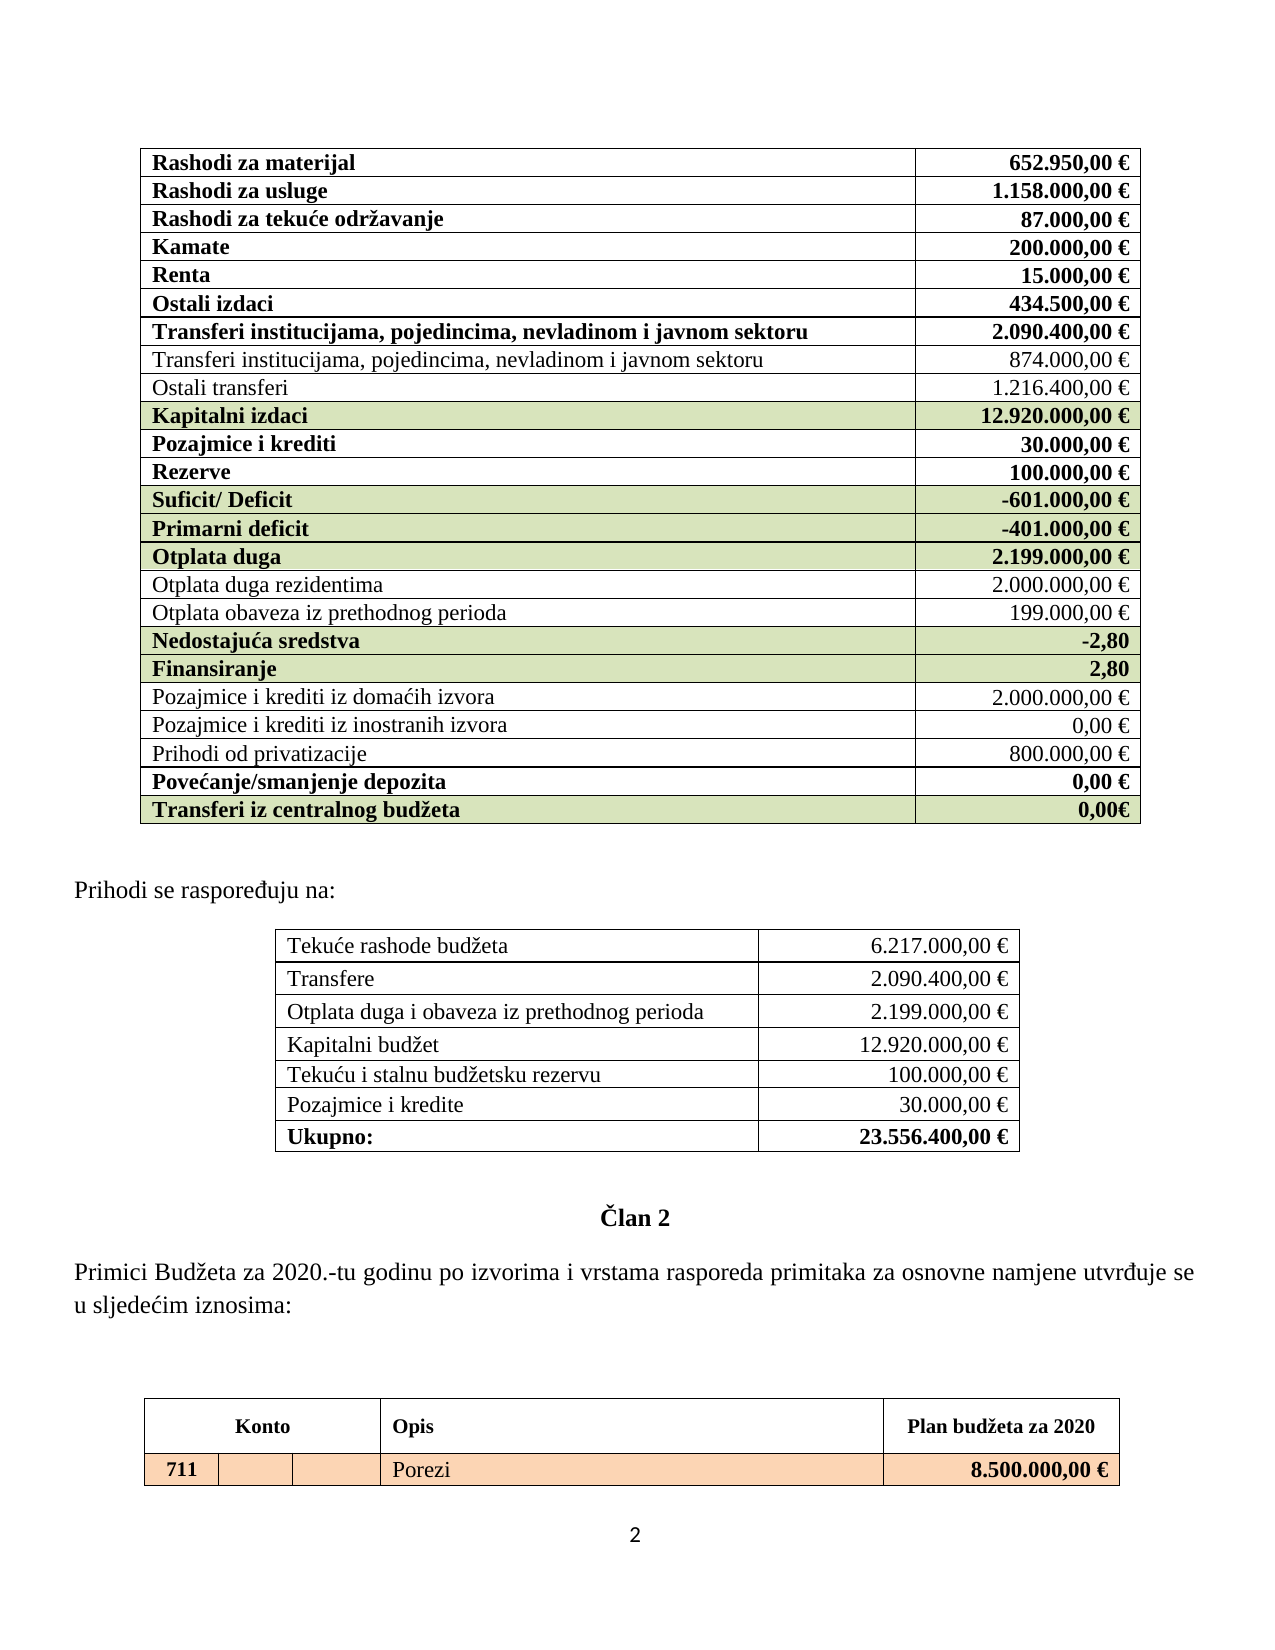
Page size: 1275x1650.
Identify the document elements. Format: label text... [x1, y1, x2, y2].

table_header Tekuće rashode budžeta [276, 930, 758, 961]
table_cell 12.920.000,00 € [916, 402, 1140, 429]
table_cell Otplata duga [141, 543, 915, 569]
table_cell Transfere [276, 963, 758, 994]
table_cell Prihodi od privatizacije [141, 739, 915, 766]
table_cell Povećanje/smanjenje depozita [141, 768, 915, 794]
table_cell Rashodi za materijal [141, 149, 915, 176]
table_cell 15.000,00 € [916, 261, 1140, 288]
table_cell Nedostajuća sredstva [141, 627, 915, 654]
table_cell Porezi [381, 1454, 883, 1485]
table_header Plan budžeta za 2020 [884, 1399, 1119, 1452]
table_cell -601.000,00 € [916, 486, 1140, 513]
table_cell Transferi institucijama, pojedincima, nevladinom i javnom sektoru [141, 346, 915, 373]
table_cell [293, 1454, 380, 1485]
table_cell Otplata duga rezidentima [141, 571, 915, 598]
table_cell Tekuću i stalnu budžetsku rezervu [276, 1061, 758, 1087]
table_cell 0,00 € [916, 711, 1140, 738]
table_cell 652.950,00 € [916, 149, 1140, 176]
table_cell 87.000,00 € [916, 205, 1140, 232]
table_cell Otplata duga i obaveza iz prethodnog perioda [276, 995, 758, 1027]
table_cell Pozajmice i krediti iz domaćih izvora [141, 683, 915, 710]
table_cell 1.216.400,00 € [916, 374, 1140, 401]
table_cell 434.500,00 € [916, 289, 1140, 316]
table_cell 2.000.000,00 € [916, 683, 1140, 710]
table_cell Suficit/ Deficit [141, 486, 915, 513]
table_cell Pozajmice i krediti [141, 430, 915, 457]
table_cell 2.090.400,00 € [916, 318, 1140, 344]
table_cell Rashodi za tekuće održavanje [141, 205, 915, 232]
table_cell Ostali izdaci [141, 289, 915, 316]
table_cell Renta [141, 261, 915, 288]
table_cell Rashodi za usluge [141, 177, 915, 204]
table_cell 0,00€ [916, 796, 1140, 823]
table_cell Transferi iz centralnog budžeta [141, 796, 915, 823]
table_cell Finansiranje [141, 655, 915, 682]
table_cell Pozajmice i kredite [276, 1088, 758, 1120]
table_cell -401.000,00 € [916, 514, 1140, 541]
table_cell Transferi institucijama, pojedincima, nevladinom i javnom sektoru [141, 318, 915, 344]
table_cell 30.000,00 € [916, 430, 1140, 457]
text Član 2 [74, 1203, 1196, 1232]
table_cell 100.000,00 € [916, 458, 1140, 485]
table_cell Rezerve [141, 458, 915, 485]
table_cell 30.000,00 € [759, 1088, 1019, 1120]
table_cell Ukupno: [276, 1121, 758, 1151]
table_cell 12.920.000,00 € [759, 1028, 1019, 1060]
table_cell 200.000,00 € [916, 233, 1140, 260]
table_cell 23.556.400,00 € [759, 1121, 1019, 1151]
table_cell Pozajmice i krediti iz inostranih izvora [141, 711, 915, 738]
table_cell 199.000,00 € [916, 599, 1140, 626]
table_cell Kamate [141, 233, 915, 260]
table_header 6.217.000,00 € [759, 930, 1019, 961]
table_cell 0,00 € [916, 768, 1140, 794]
table_header Opis [381, 1399, 883, 1452]
table_cell Ostali transferi [141, 374, 915, 401]
table_cell 874.000,00 € [916, 346, 1140, 373]
table_header Konto [145, 1399, 380, 1452]
table_cell Otplata obaveza iz prethodnog perioda [141, 599, 915, 626]
table_cell 800.000,00 € [916, 739, 1140, 766]
text Prihodi se raspoređuju na: [74, 875, 1196, 903]
table_cell 2.000.000,00 € [916, 571, 1140, 598]
table_cell 2,80 [916, 655, 1140, 682]
table_cell Kapitalni budžet [276, 1028, 758, 1060]
table_cell 2.199.000,00 € [759, 995, 1019, 1027]
table_cell 2.199.000,00 € [916, 543, 1140, 569]
table_cell -2,80 [916, 627, 1140, 654]
table_cell 2.090.400,00 € [759, 963, 1019, 994]
table_cell Primarni deficit [141, 514, 915, 541]
table_cell 711 [145, 1454, 218, 1485]
table_cell [219, 1454, 292, 1485]
table_cell Kapitalni izdaci [141, 402, 915, 429]
text Primici Budžeta za 2020.-tu godinu po izvorima i vrstama rasporeda primitaka za osnovne namjene utvrđuje se u sljedećim iznosima: [74, 1257, 1196, 1319]
table_cell 100.000,00 € [759, 1061, 1019, 1087]
table_cell 8.500.000,00 € [884, 1454, 1119, 1485]
table_cell 1.158.000,00 € [916, 177, 1140, 204]
